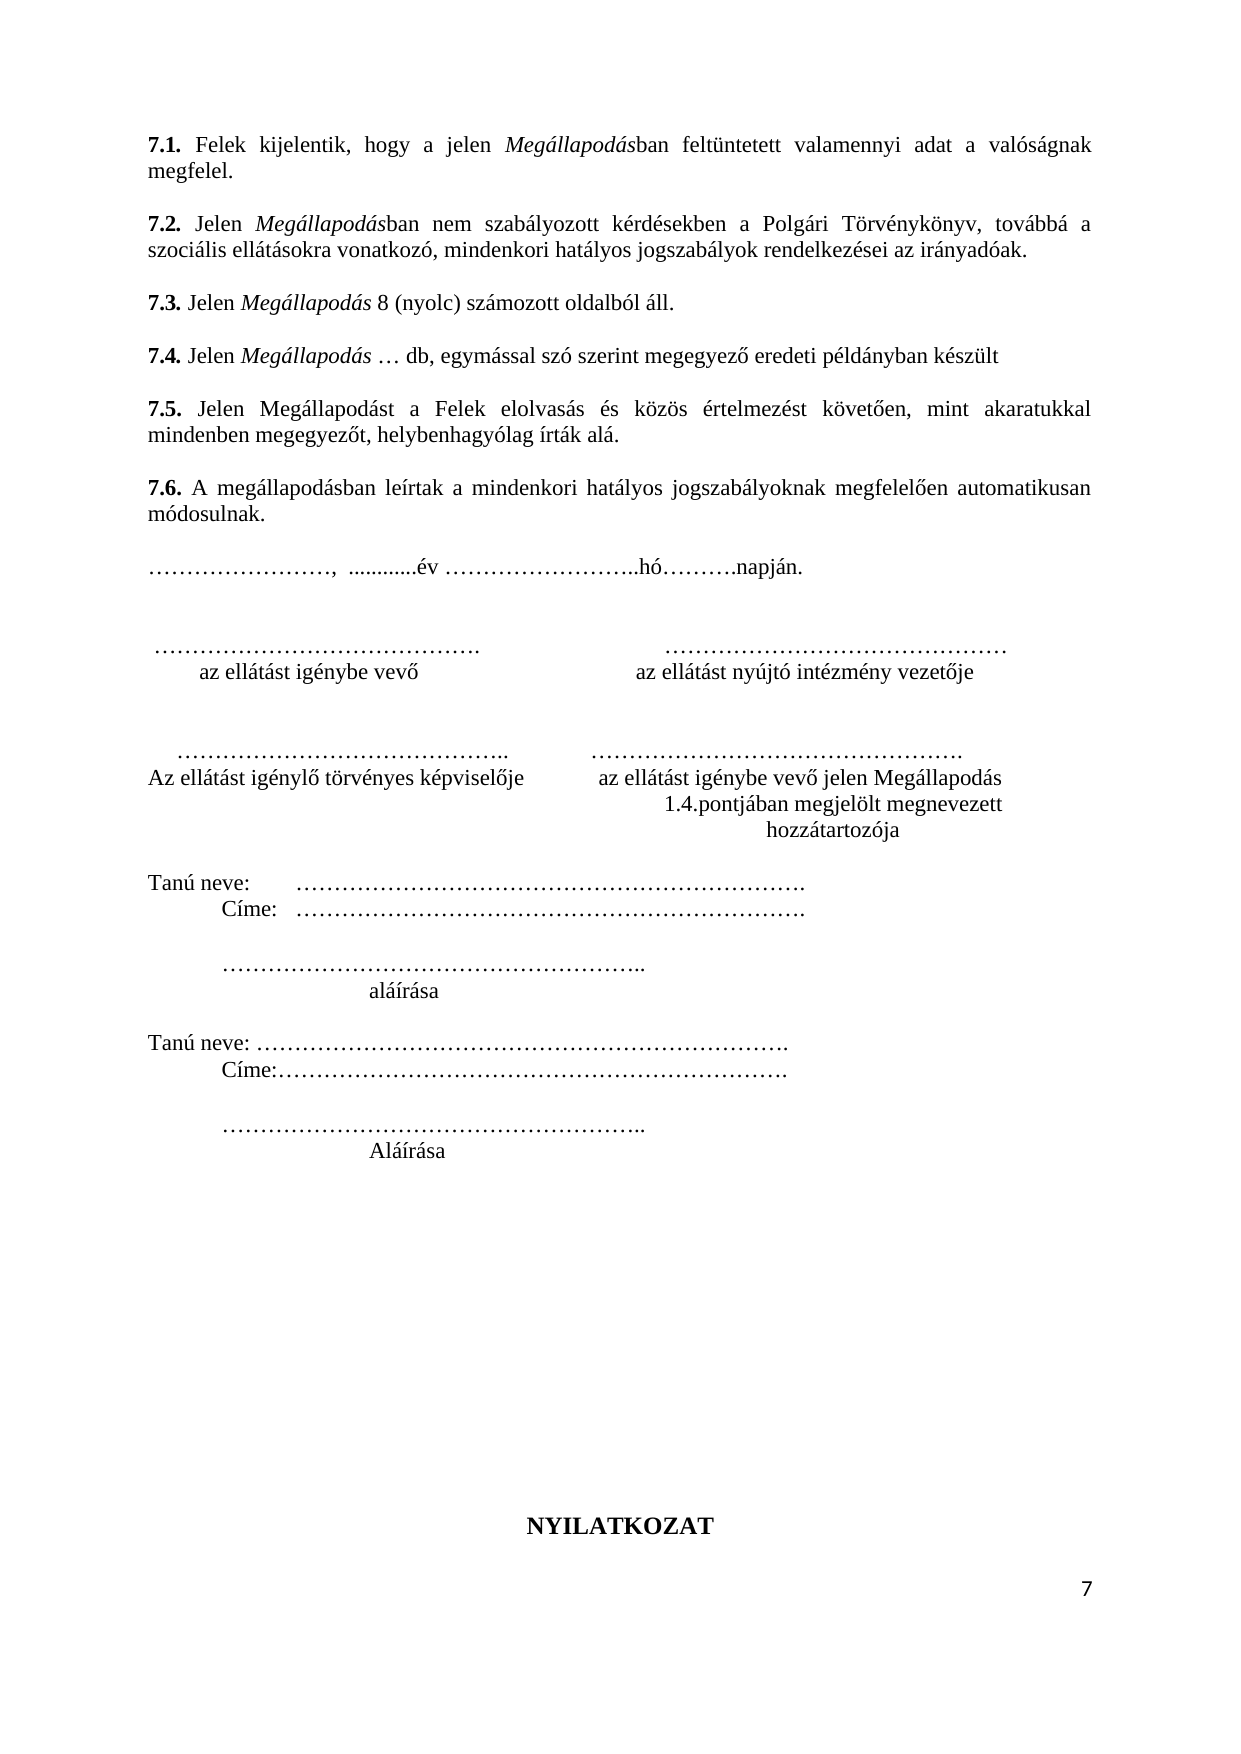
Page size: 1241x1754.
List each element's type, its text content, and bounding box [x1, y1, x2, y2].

text az ellátást igénybe vevő az ellátást nyújtó intézmény vezetője [148, 658, 1093, 684]
text aláírása [148, 977, 1093, 1003]
text 7.3. Jelen Megállapodás 8 (nyolc) számozott oldalból áll. [148, 289, 1093, 316]
text hozzátartozója [148, 816, 1093, 843]
text ……………………, ............év ……………………..hó……….napján. [148, 553, 1093, 579]
text Tanú neve: …………………………………………………………. [148, 869, 1093, 895]
text 7.2. Jelen Megállapodásban nem szabályozott kérdésekben a Polgári Törvénykönyv, továbbá a szociális ellátásokra vonatkozó, mindenkori hatályos jogszabályok rendelkezései az irányadóak. [148, 210, 1093, 263]
text …………………………………….. …………………………………………. [148, 737, 1093, 763]
text ……………………………………. ……………………………………… [148, 632, 1093, 658]
text 7.4. Jelen Megállapodás … db, egymással szó szerint megegyező eredeti példányban készült [148, 342, 1093, 368]
text Címe: …………………………………………………………. [148, 895, 1093, 922]
text 7.6. A megállapodásban leírtak a mindenkori hatályos jogszabályoknak megfelelően automatikusan módosulnak. [148, 474, 1093, 526]
text Az ellátást igénylő törvényes képviselője az ellátást igénybe vevő jelen Megállapodás [148, 763, 1093, 790]
text Címe:…………………………………………………………. [148, 1056, 1093, 1082]
text Aláírása [148, 1137, 1093, 1164]
text 7.5. Jelen Megállapodást a Felek elolvasás és közös értelmezést követően, mint akaratukkal mindenben megegyezőt, helybenhagyólag írták alá. [148, 394, 1093, 447]
text ……………………………………………….. [148, 1082, 1093, 1137]
text 7.1. Felek kijelentik, hogy a jelen Megállapodásban feltüntetett valamennyi adat a valóságnak megfelel. [148, 131, 1093, 184]
text 1.4.pontjában megjelölt megnevezett [148, 790, 1093, 816]
text ……………………………………………….. [148, 922, 1093, 977]
text NYILATKOZAT [148, 1511, 1093, 1540]
text Tanú neve: ……………………………………………………………. [148, 1029, 1093, 1056]
